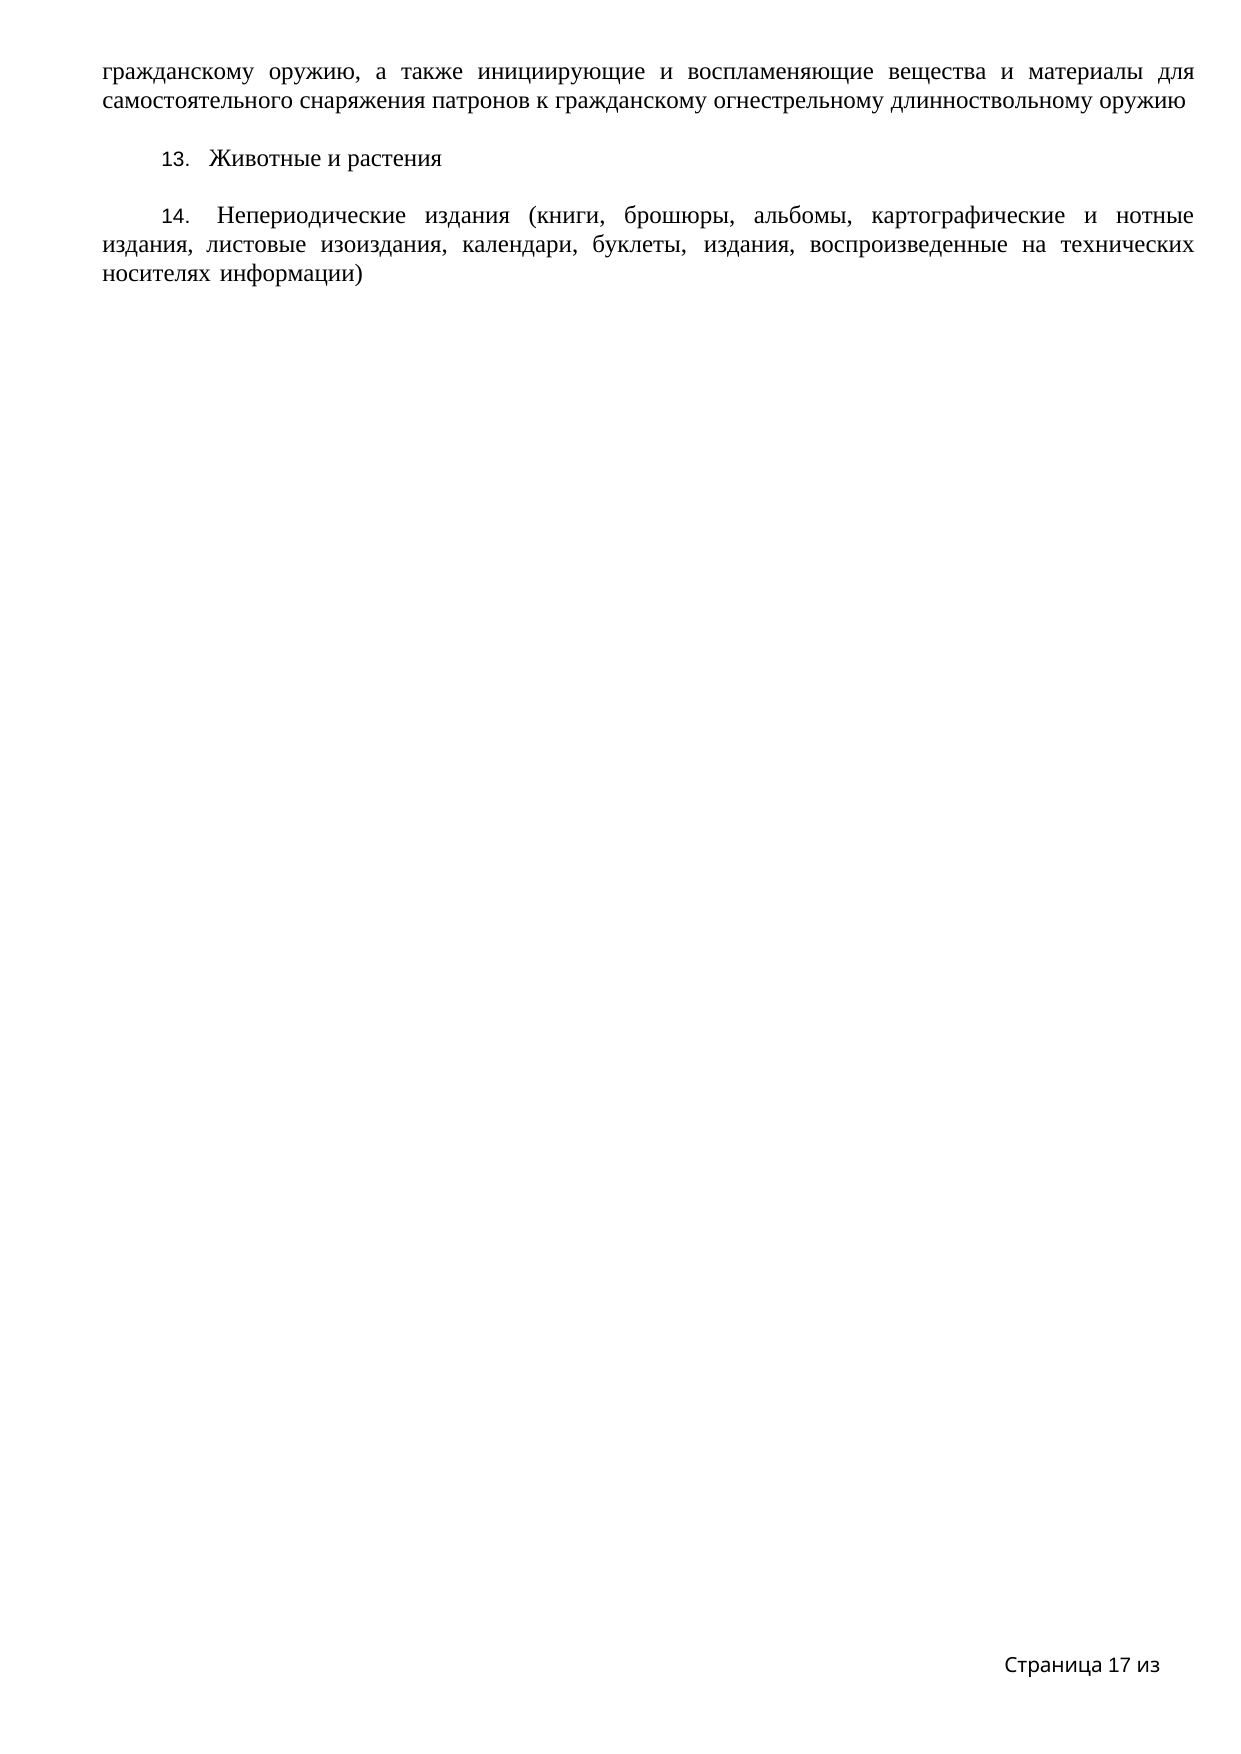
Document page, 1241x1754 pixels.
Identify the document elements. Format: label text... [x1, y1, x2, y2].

list Животные и растения [102, 143, 1194, 171]
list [102, 56, 1194, 114]
list Непериодические издания (книги, брошюры, альбомы, картографические и нотные издания, листовые изоиздания, календари, буклеты, издания, воспроизведенные на технических носителях информации) [102, 200, 1194, 286]
